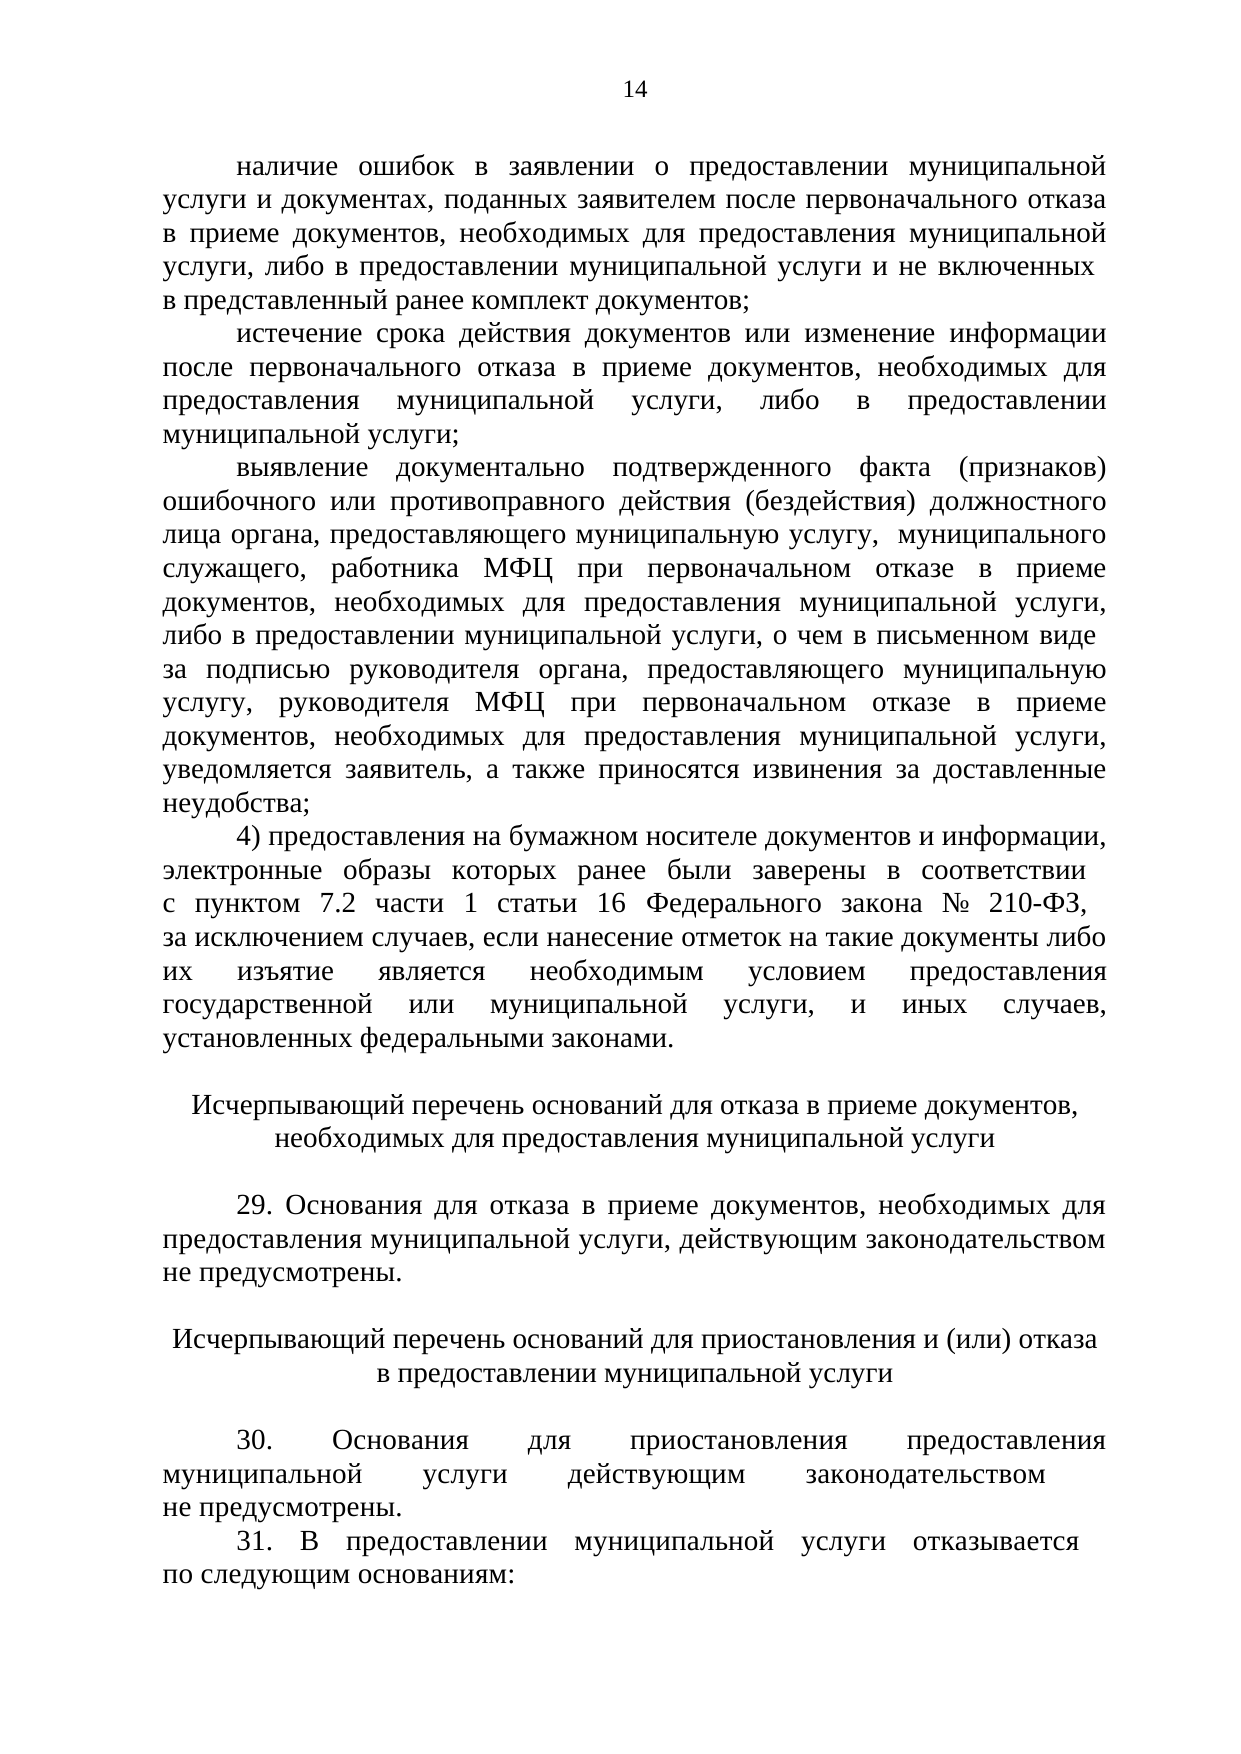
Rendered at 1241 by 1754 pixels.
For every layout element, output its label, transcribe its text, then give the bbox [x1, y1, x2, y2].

text 30. Основания для приостановления предоставления муниципальной услуги действующим законодательством не предусмотрены. [162, 1422, 1107, 1523]
text выявление документально подтвержденного факта (признаков) ошибочного или противоправного действия (бездействия) должностного лица органа, предоставляющего муниципальную услугу, муниципального служащего, работника МФЦ при первоначальном отказе в приеме документов, необходимых для предоставления муниципальной услуги, либо в предоставлении муниципальной услуги, о чем в письменном виде за подписью руководителя органа, предоставляющего муниципальную услугу, руководителя МФЦ при первоначальном отказе в приеме документов, необходимых для предоставления муниципальной услуги, уведомляется заявитель, а также приносятся извинения за доставленные неудобства; [162, 449, 1107, 818]
text наличие ошибок в заявлении о предоставлении муниципальной услуги и документах, поданных заявителем после первоначального отказа в приеме документов, необходимых для предоставления муниципальной услуги, либо в предоставлении муниципальной услуги и не включенных в представленный ранее комплект документов; [162, 148, 1107, 315]
text 4) предоставления на бумажном носителе документов и информации, электронные образы которых ранее были заверены в соответствии с пунктом 7.2 части 1 статьи 16 Федерального закона № 210-ФЗ, за исключением случаев, если нанесение отметок на такие документы либо их изъятие является необходимым условием предоставления государственной или муниципальной услуги, и иных случаев, установленных федеральными законами. [162, 818, 1107, 1053]
text Исчерпывающий перечень оснований для отказа в приеме документов, необходимых для предоставления муниципальной услуги [162, 1087, 1107, 1154]
text Исчерпывающий перечень оснований для приостановления и (или) отказа в предоставлении муниципальной услуги [162, 1322, 1107, 1389]
text 29. Основания для отказа в приеме документов, необходимых для предоставления муниципальной услуги, действующим законодательством не предусмотрены. [162, 1187, 1107, 1288]
text истечение срока действия документов или изменение информации после первоначального отказа в приеме документов, необходимых для предоставления муниципальной услуги, либо в предоставлении муниципальной услуги; [162, 315, 1107, 449]
text 31. В предоставлении муниципальной услуги отказывается по следующим основаниям: [162, 1523, 1107, 1590]
